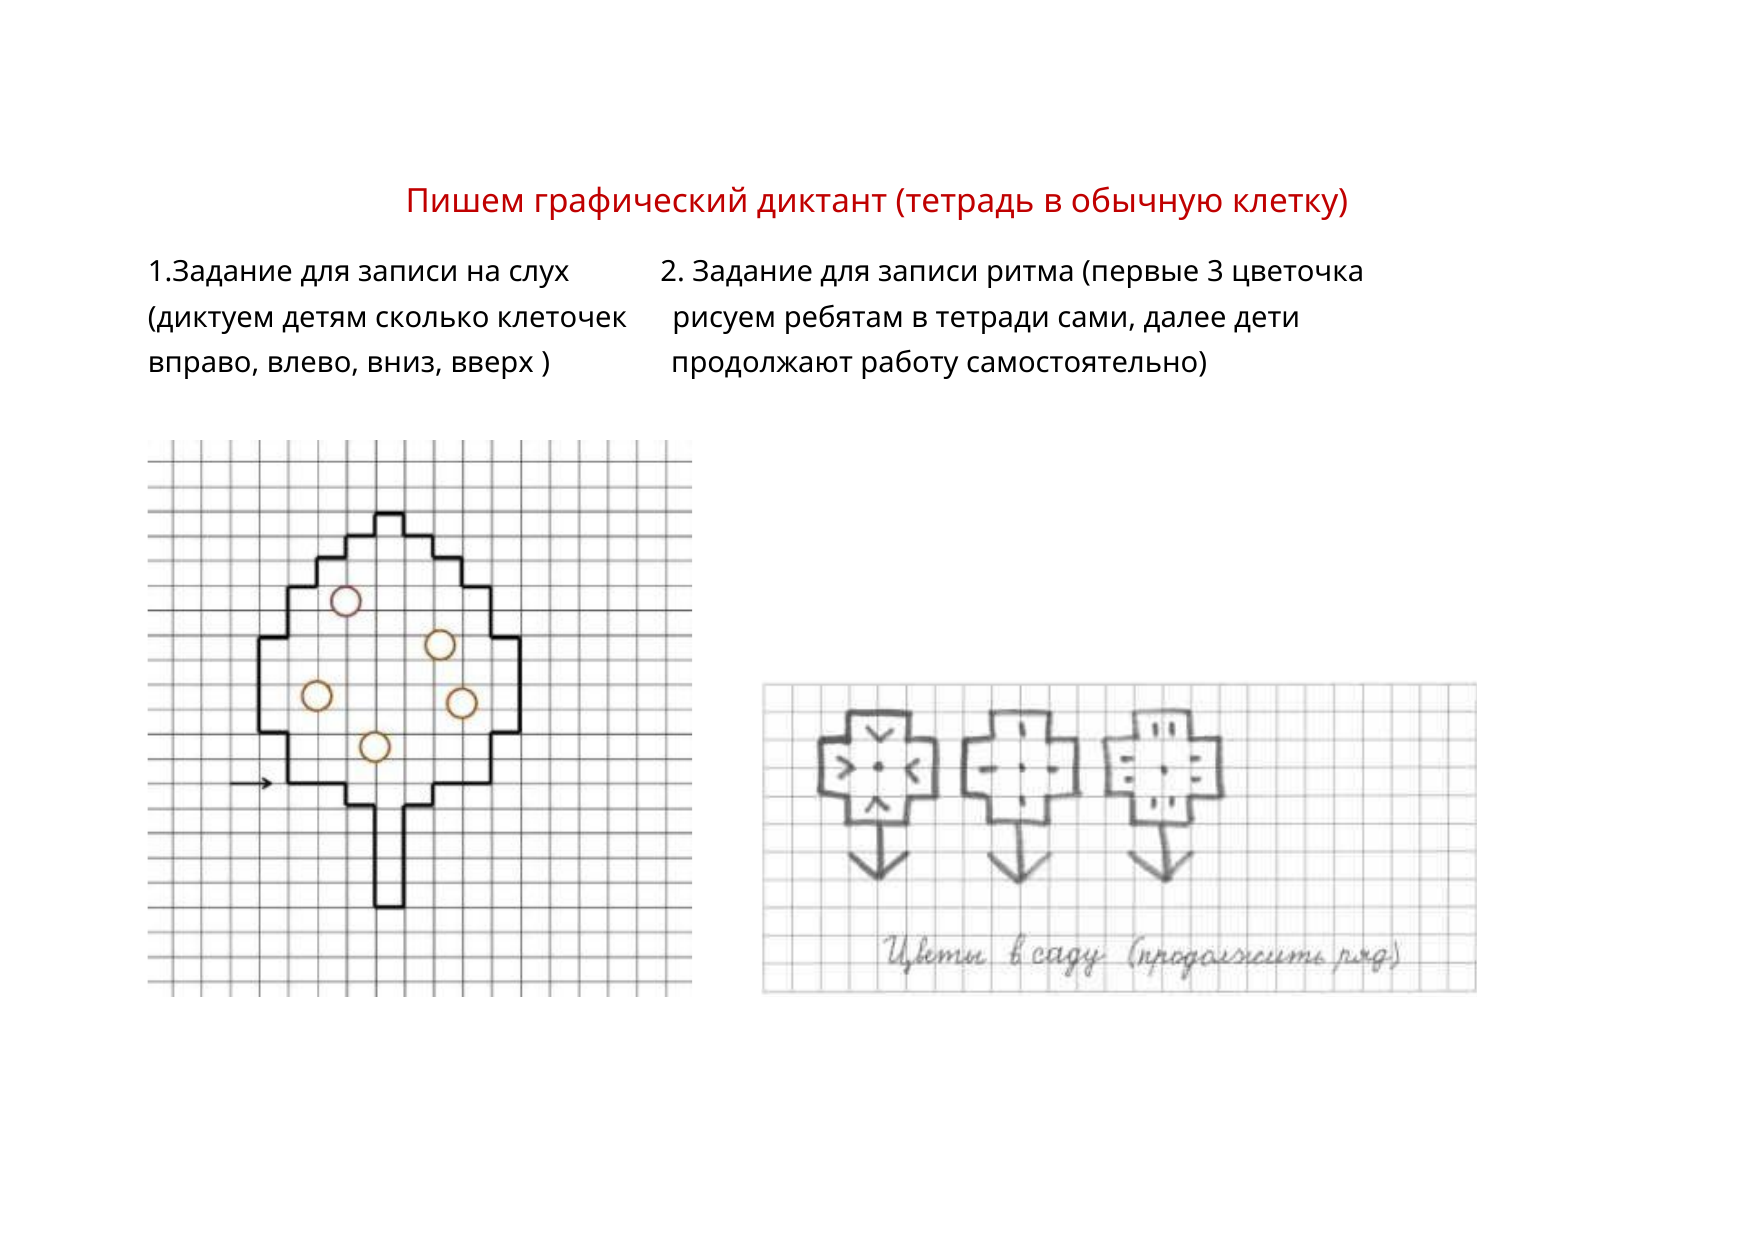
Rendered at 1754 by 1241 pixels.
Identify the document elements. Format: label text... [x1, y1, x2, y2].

picture [761, 680, 1477, 997]
list (диктуем детям сколько клеточек рисуем ребятам в тетради сами, далее дети [148, 296, 1636, 336]
text Пишем графический диктант (тетрадь в обычную клетку) [118, 177, 1636, 223]
picture [147, 440, 693, 997]
list 1.Задание для записи на слух 2. Задание для записи ритма (первые 3 цветочка [148, 250, 1636, 290]
list вправо, влево, вниз, вверх ) продолжают работу самостоятельно) [148, 341, 1636, 381]
